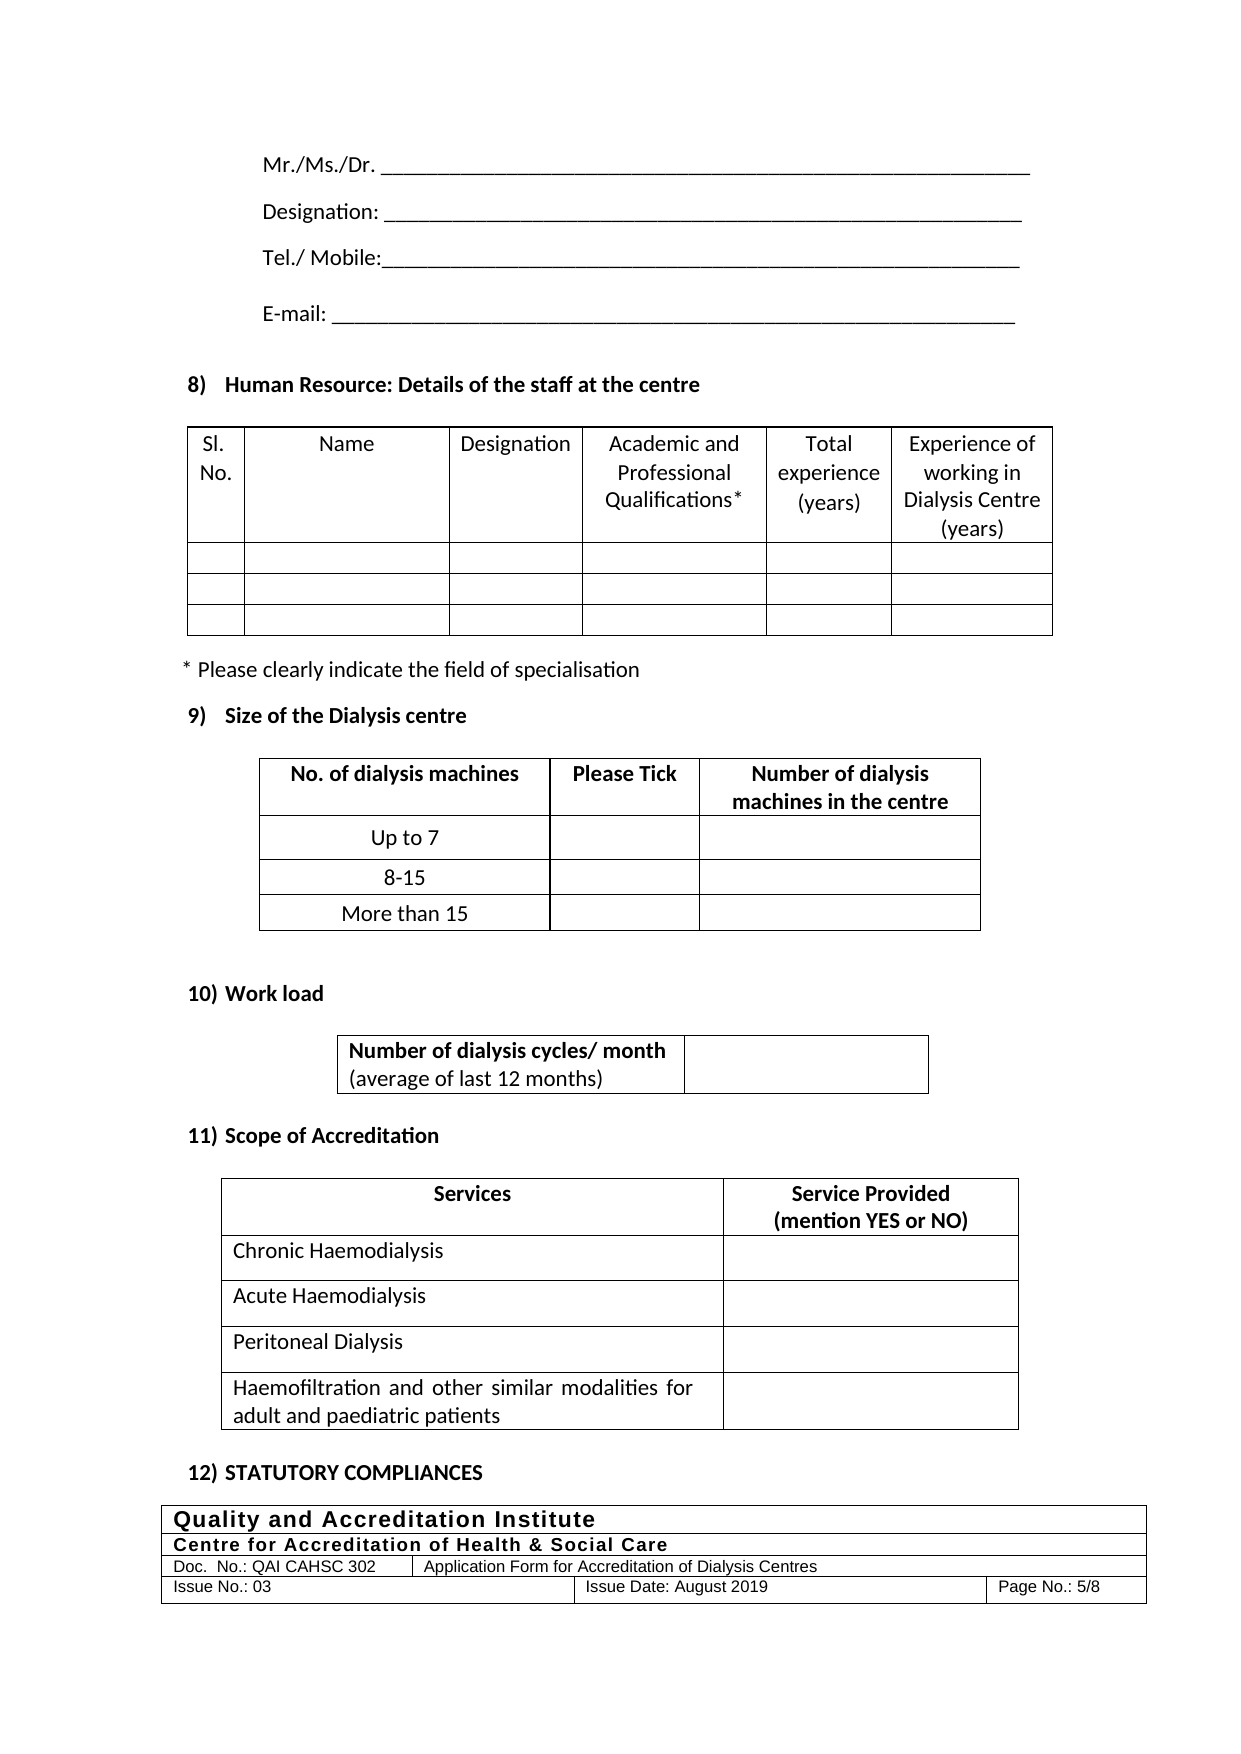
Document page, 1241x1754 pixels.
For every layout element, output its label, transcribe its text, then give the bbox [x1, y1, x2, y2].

table_header Service Provided (mention YES or NO) [724, 1179, 1018, 1235]
table_cell [245, 574, 449, 604]
table_cell [724, 1327, 1018, 1372]
table_cell [551, 816, 699, 858]
table_cell [245, 543, 449, 573]
text Designation: ________________________________________________________ [187, 197, 1090, 225]
table_cell [450, 605, 582, 635]
table_cell [583, 605, 766, 635]
table_cell Acute Haemodialysis [222, 1281, 723, 1326]
table_header Academic and Professional Qualifications* [583, 428, 766, 542]
text Tel./ Mobile:________________________________________________________ E-mail: ____________________________________________________________ [262, 243, 1090, 352]
table_cell [767, 574, 891, 604]
table_header Name [245, 428, 449, 542]
table_header Designation [450, 428, 582, 542]
table_cell [583, 543, 766, 573]
table_cell Chronic Haemodialysis [222, 1236, 723, 1280]
table_cell [724, 1281, 1018, 1326]
table_cell [767, 605, 891, 635]
table_header Please Tick [551, 759, 699, 815]
table_cell [450, 543, 582, 573]
table_cell Peritoneal Dialysis [222, 1327, 723, 1372]
list Work load [187, 979, 1090, 1007]
table_header Sl. No. [188, 428, 244, 542]
table_cell [724, 1373, 1018, 1429]
text Mr./Ms./Dr. _________________________________________________________ [187, 150, 1090, 178]
table_cell [188, 543, 244, 573]
table_header Experience of working in Dialysis Centre (years) [892, 428, 1052, 542]
list Size of the Dialysis centre [187, 702, 1090, 730]
table_cell More than 15 [260, 895, 549, 930]
table_cell [551, 860, 699, 894]
table_header No. of dialysis machines [260, 759, 549, 815]
table_header Services [222, 1179, 723, 1235]
table_cell [700, 860, 980, 894]
table_cell [724, 1236, 1018, 1280]
table_header [685, 1036, 928, 1092]
table_cell [892, 543, 1052, 573]
table_cell 8-15 [260, 860, 549, 894]
table_cell [700, 895, 980, 930]
table_cell [767, 543, 891, 573]
list STATUTORY COMPLIANCES [187, 1458, 1090, 1486]
table_cell [245, 605, 449, 635]
table_cell [700, 816, 980, 858]
table_cell [583, 574, 766, 604]
list Human Resource: Details of the staff at the centre [187, 370, 1090, 398]
table_header Number of dialysis cycles/ month (average of last 12 months) [338, 1036, 684, 1092]
table_cell [450, 574, 582, 604]
table_cell Up to 7 [260, 816, 549, 858]
table_cell [892, 574, 1052, 604]
table_cell [188, 605, 244, 635]
table_cell [188, 574, 244, 604]
table_header Number of dialysis machines in the centre [700, 759, 980, 815]
table_cell Haemofiltration and other similar modalities for adult and paediatric patients [222, 1373, 723, 1429]
table_cell [551, 895, 699, 930]
table_header Total experience (years) [767, 428, 891, 542]
table_cell [892, 605, 1052, 635]
list Scope of Accreditation [187, 1122, 1090, 1149]
text * Please clearly indicate the field of specialisation [150, 655, 1090, 683]
